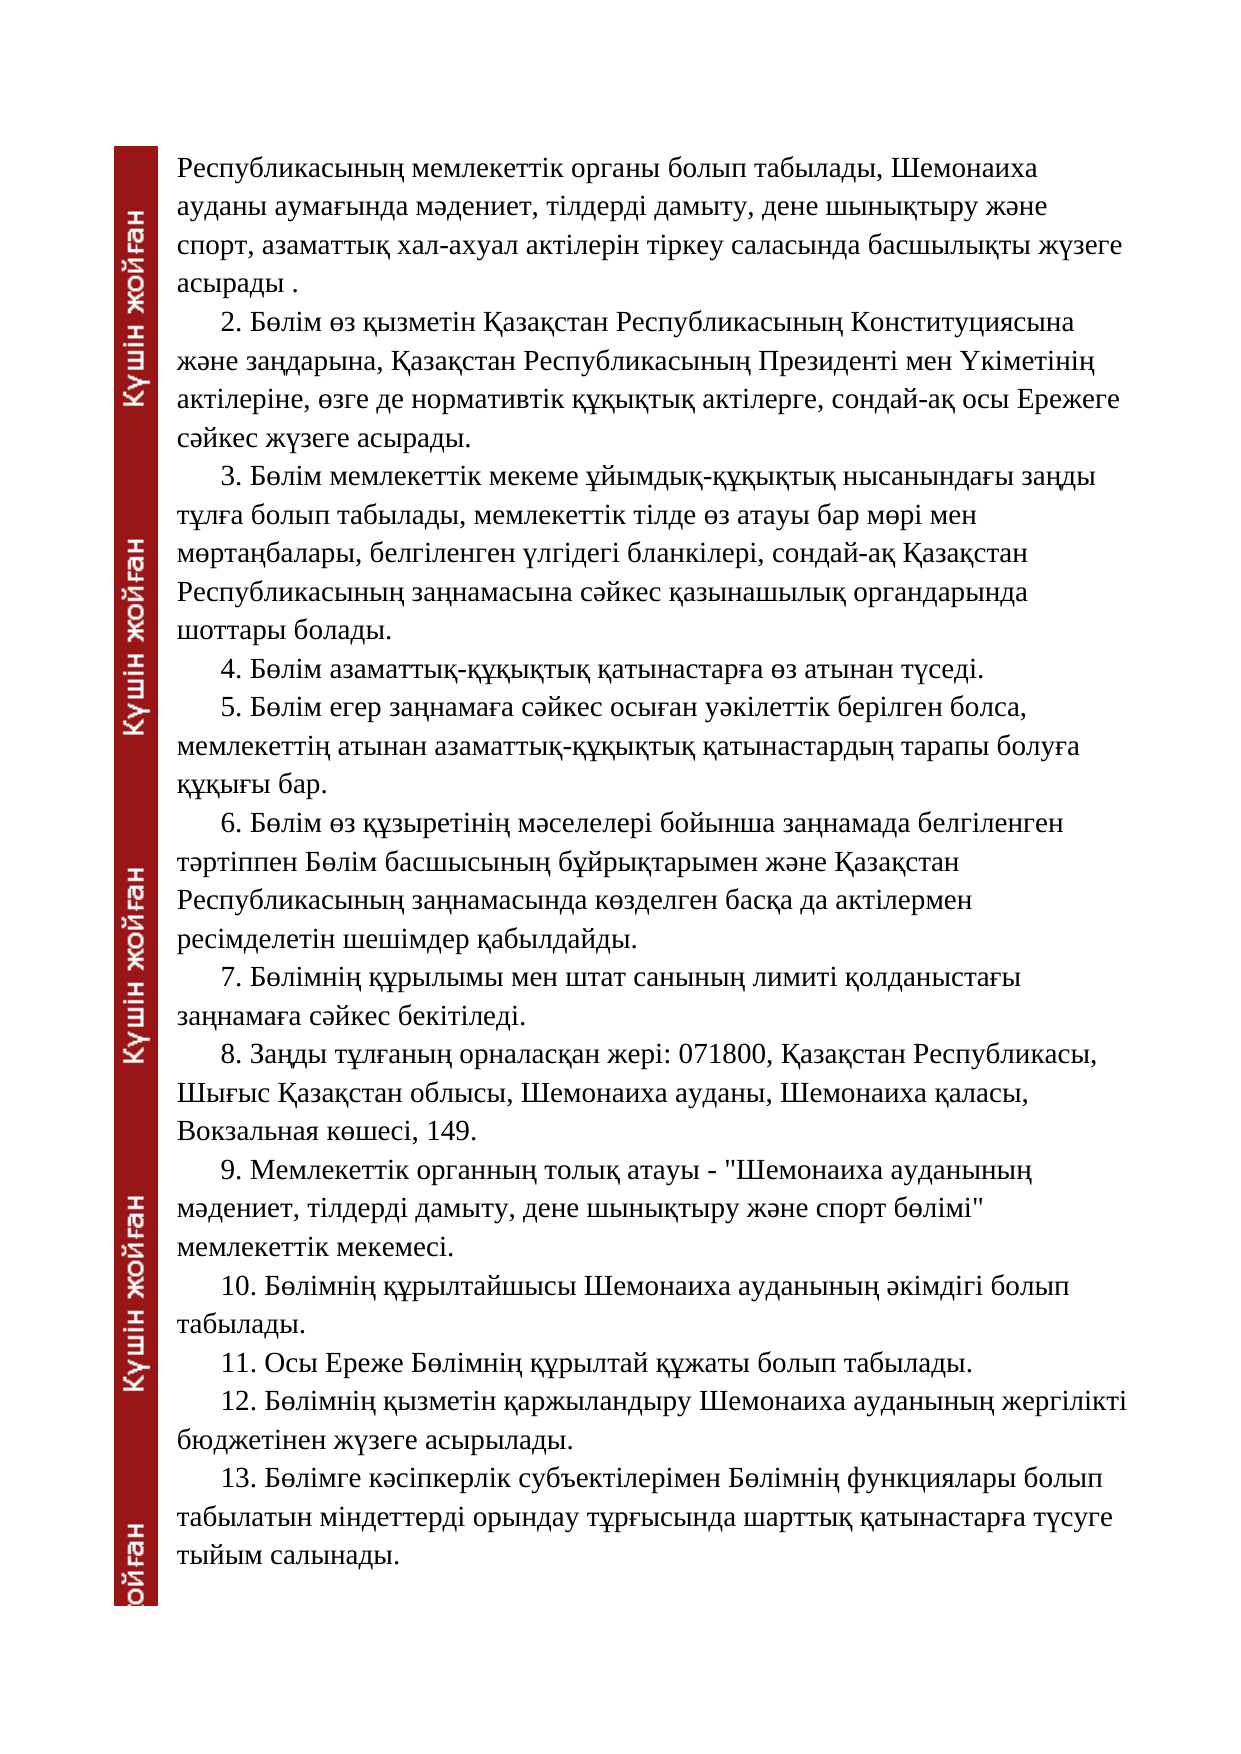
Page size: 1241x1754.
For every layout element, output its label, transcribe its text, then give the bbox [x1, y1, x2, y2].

picture [114, 146, 158, 150]
picture [114, 1571, 158, 1606]
